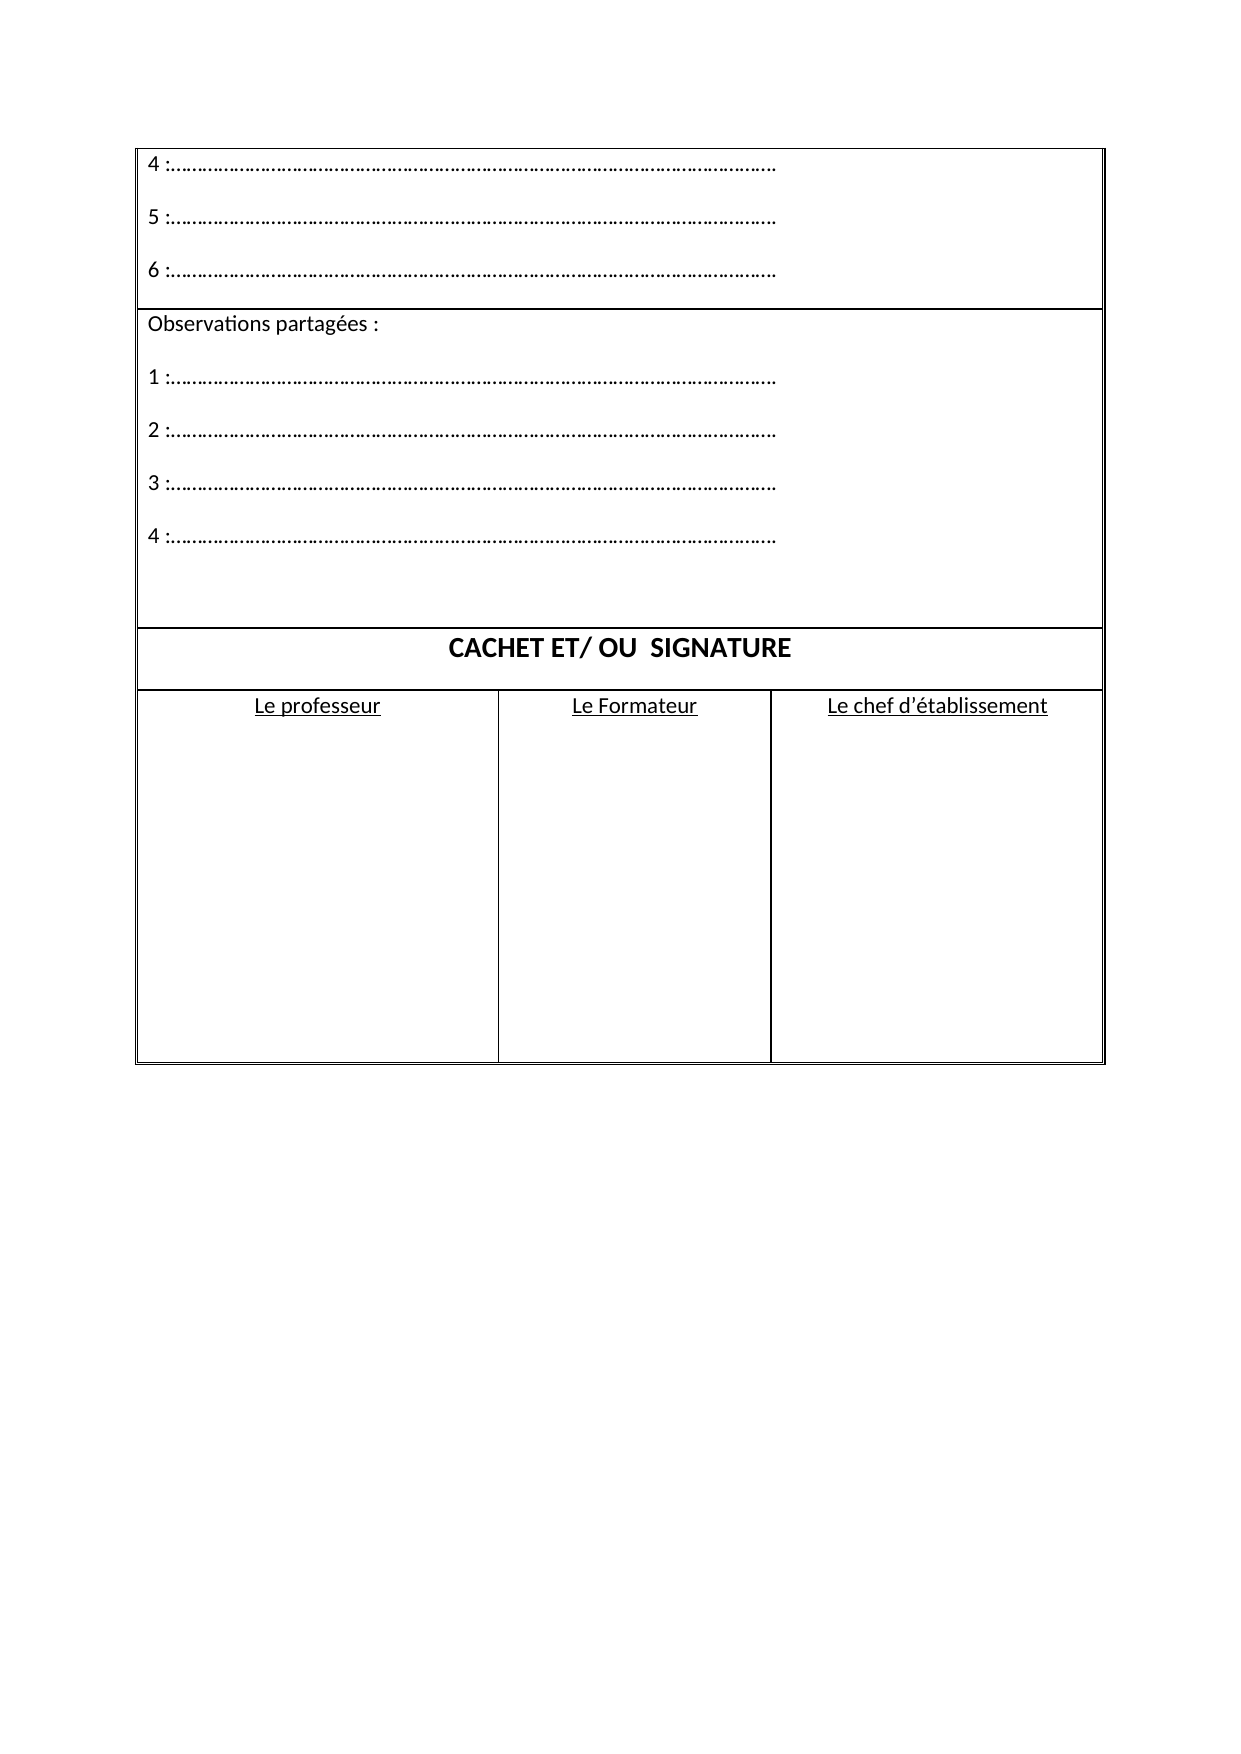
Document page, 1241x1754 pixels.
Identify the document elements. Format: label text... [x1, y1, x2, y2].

table_cell Le professeur [138, 691, 498, 1062]
table_cell CACHET ET/ OU SIGNATURE [138, 629, 1102, 689]
table_cell Observations partagées : 1 :……………………………………………………………………………………………………. 2 :……………………………………………………………………………………………………. 3 :……………………………………………………………………………………………………. 4 :……………………………………………………………………………………………………. [138, 310, 1102, 627]
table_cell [138, 149, 1102, 308]
table_cell Le chef d’établissement [772, 691, 1102, 1062]
table_cell Le Formateur [499, 691, 770, 1062]
